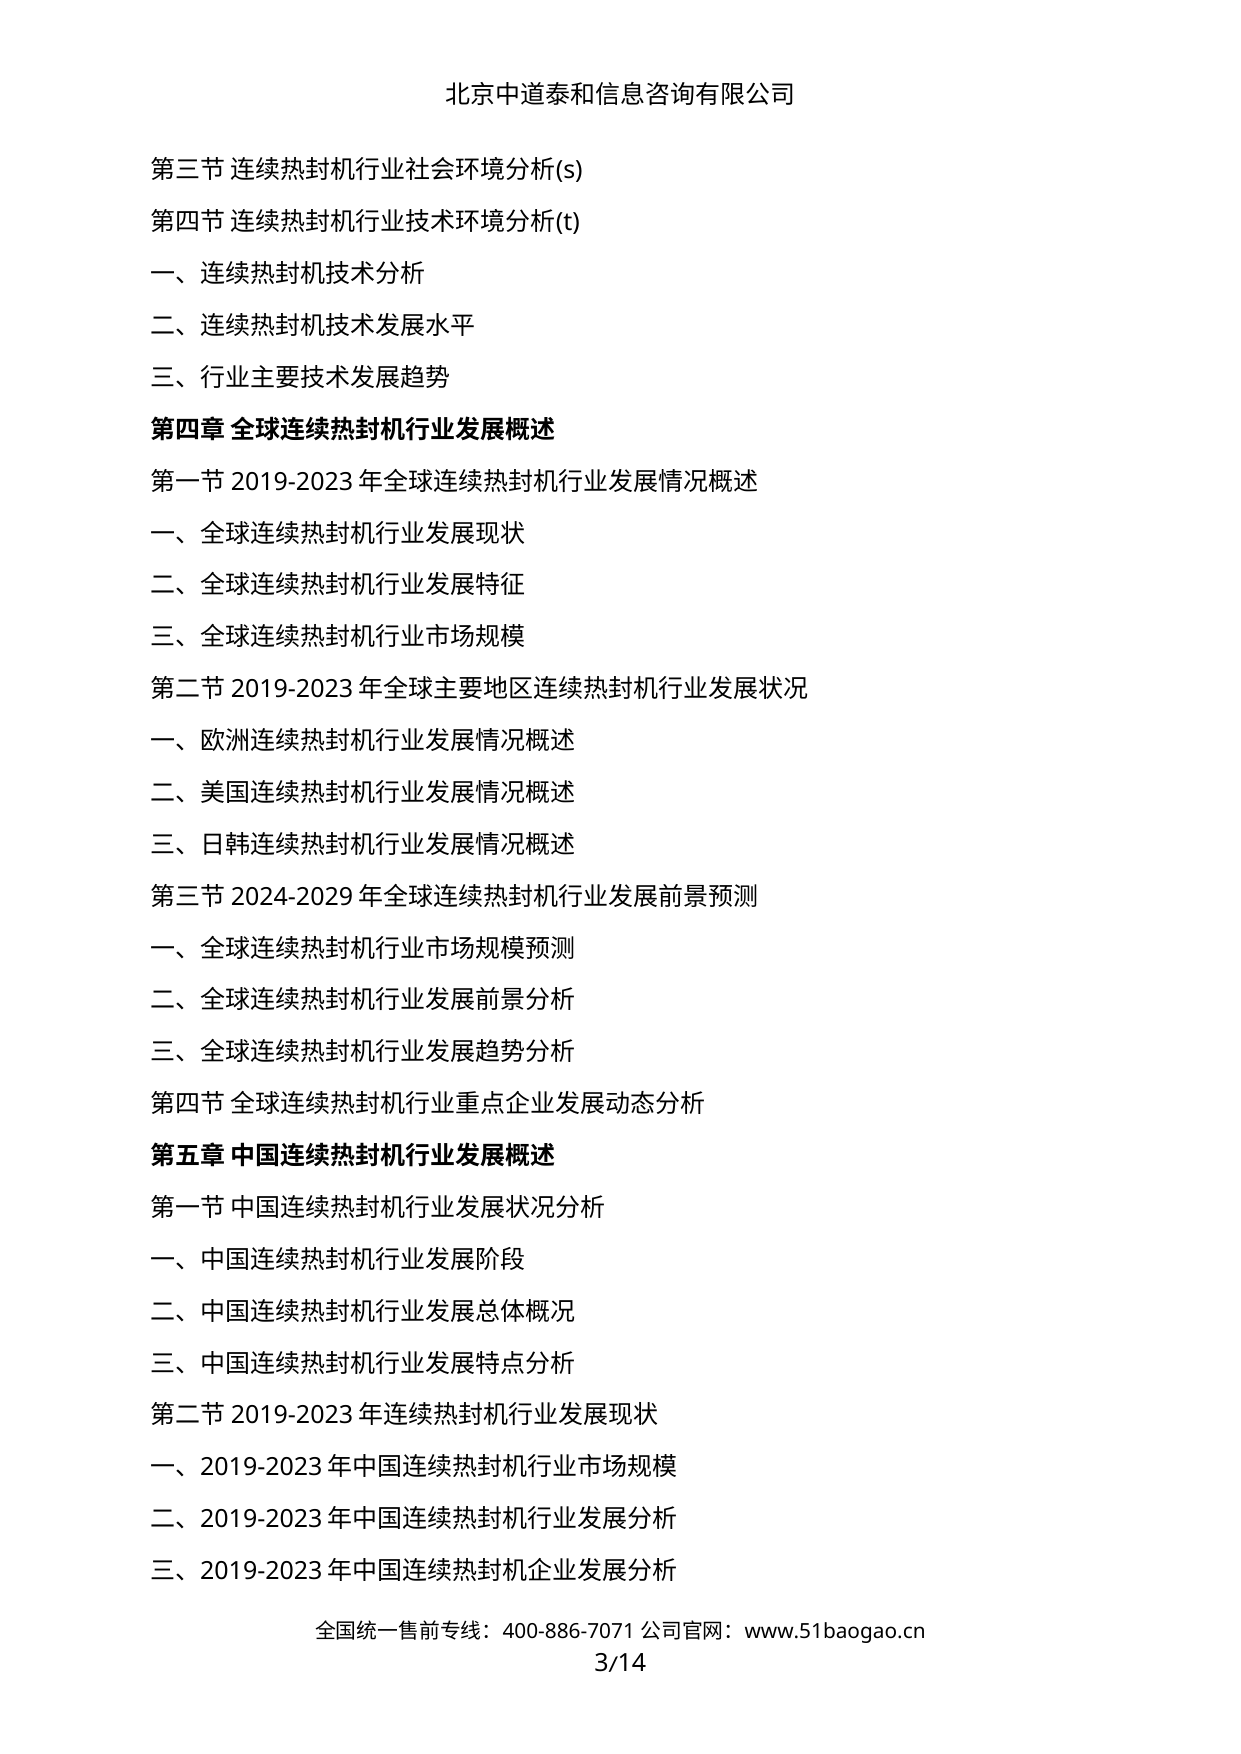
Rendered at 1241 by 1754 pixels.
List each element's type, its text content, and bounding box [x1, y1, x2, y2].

text 三、中国连续热封机行业发展特点分析 [150, 1343, 1090, 1379]
text 一、全球连续热封机行业市场规模预测 [150, 928, 1090, 964]
text 二、2019-2023年中国连续热封机行业发展分析 [150, 1499, 1090, 1535]
text 三、日韩连续热封机行业发展情况概述 [150, 824, 1090, 861]
text 一、连续热封机技术分析 [150, 254, 1090, 290]
text 第三节 2024-2029年全球连续热封机行业发展前景预测 [150, 876, 1090, 912]
text 一、中国连续热封机行业发展阶段 [150, 1239, 1090, 1276]
text 第四章 全球连续热封机行业发展概述 [150, 409, 1090, 446]
text 一、2019-2023年中国连续热封机行业市场规模 [150, 1447, 1090, 1483]
text 三、行业主要技术发展趋势 [150, 357, 1090, 394]
text 二、连续热封机技术发展水平 [150, 306, 1090, 342]
text 第一节 中国连续热封机行业发展状况分析 [150, 1187, 1090, 1224]
text 第二节 2019-2023年连续热封机行业发展现状 [150, 1395, 1090, 1431]
text 第四节 连续热封机行业技术环境分析(t) [150, 202, 1090, 238]
text 二、全球连续热封机行业发展特征 [150, 565, 1090, 601]
text 第二节 2019-2023年全球主要地区连续热封机行业发展状况 [150, 669, 1090, 705]
text 三、2019-2023年中国连续热封机企业发展分析 [150, 1551, 1090, 1587]
text 第五章 中国连续热封机行业发展概述 [150, 1136, 1090, 1172]
text 第一节 2019-2023年全球连续热封机行业发展情况概述 [150, 461, 1090, 497]
text 三、全球连续热封机行业发展趋势分析 [150, 1032, 1090, 1068]
text 第三节 连续热封机行业社会环境分析(s) [150, 150, 1090, 186]
text 二、中国连续热封机行业发展总体概况 [150, 1291, 1090, 1327]
text 三、全球连续热封机行业市场规模 [150, 617, 1090, 653]
text 二、美国连续热封机行业发展情况概述 [150, 772, 1090, 809]
text 二、全球连续热封机行业发展前景分析 [150, 980, 1090, 1016]
text 一、欧洲连续热封机行业发展情况概述 [150, 721, 1090, 757]
text 一、全球连续热封机行业发展现状 [150, 513, 1090, 549]
text 第四节 全球连续热封机行业重点企业发展动态分析 [150, 1084, 1090, 1120]
